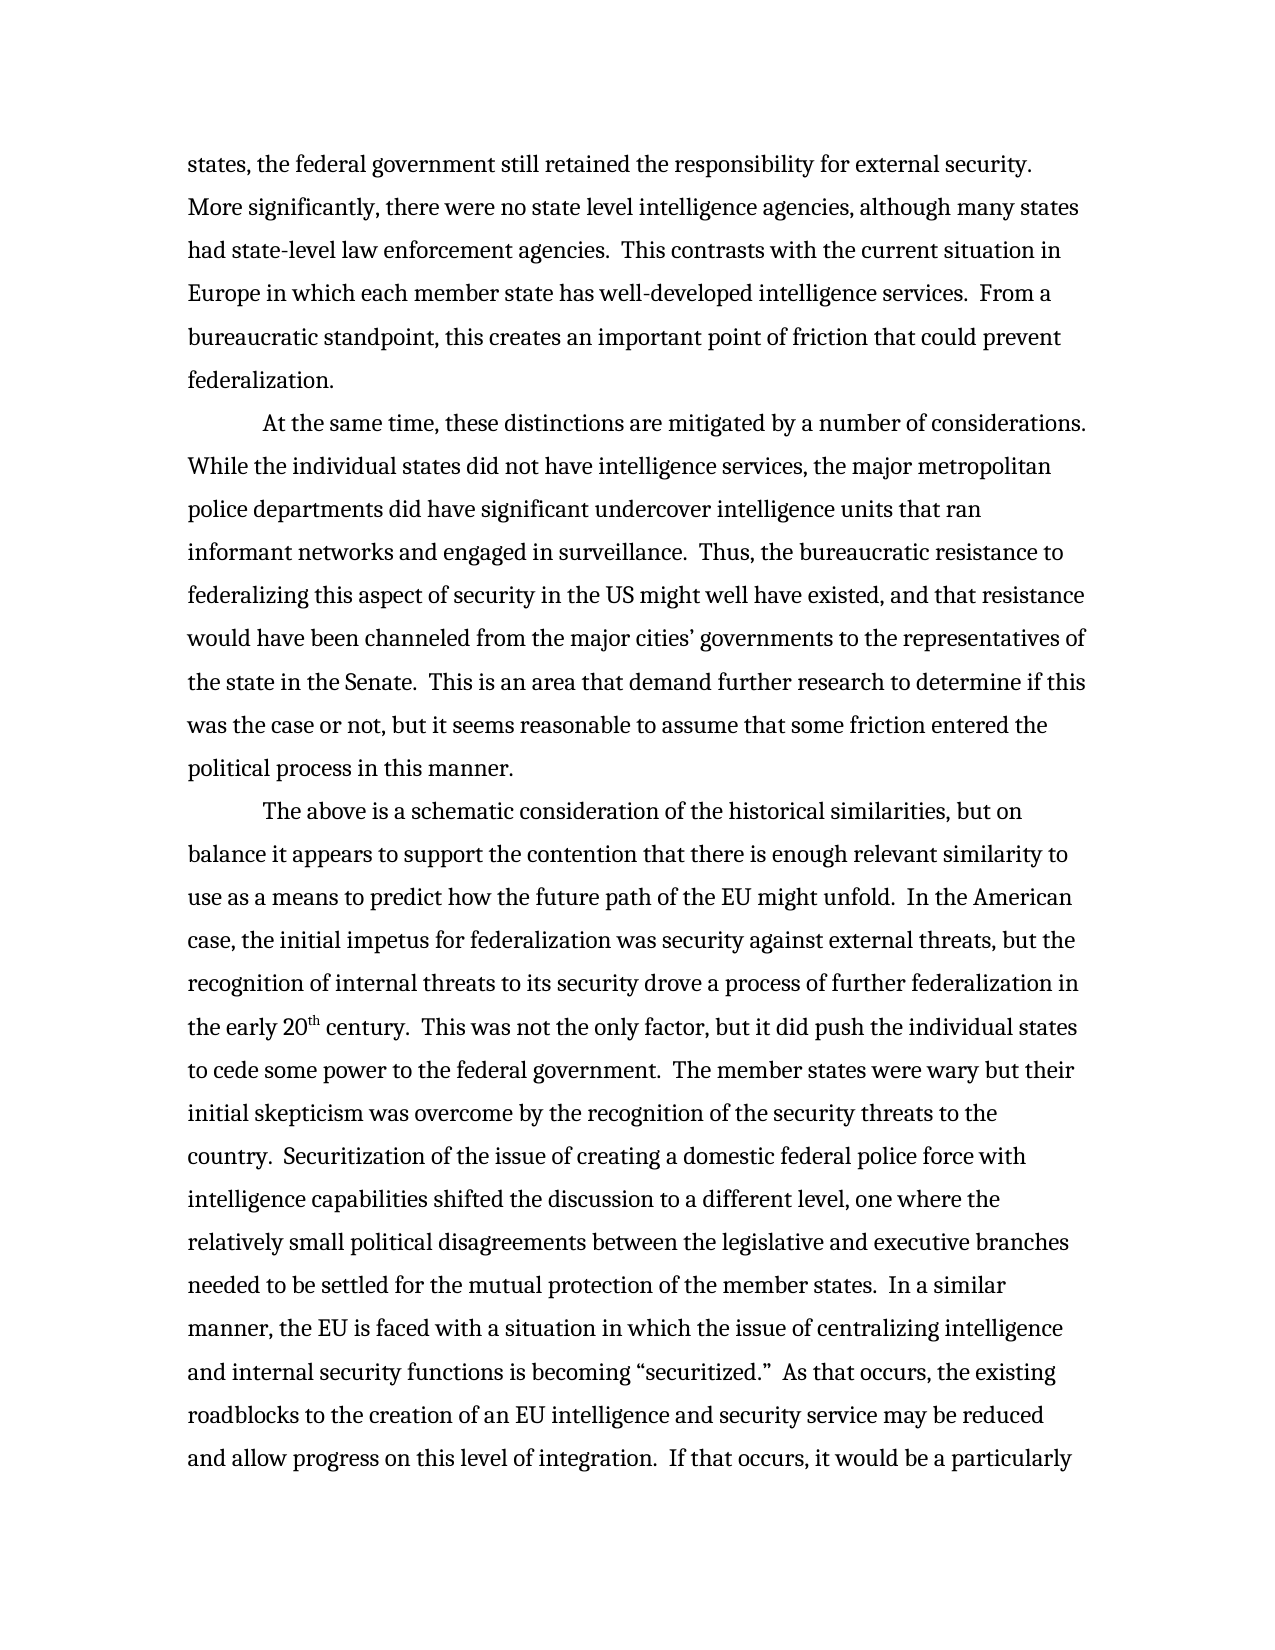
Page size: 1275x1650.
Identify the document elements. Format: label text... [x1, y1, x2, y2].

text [187, 797, 1087, 1472]
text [187, 150, 1087, 394]
text At the same time, these distinctions are mitigated by a number of considerations. While the individual states did not have intelligence services, the major metropolitan police departments did have significant undercover intelligence units that ran informant networks and engaged in surveillance. Thus, the bureaucratic resistance to federalizing this aspect of security in the US might well have existed, and that resistance would have been channeled from the major cities’ governments to the representatives of the state in the Senate. This is an area that demand further research to determine if this was the case or not, but it seems reasonable to assume that some friction entered the political process in this manner. [187, 409, 1087, 782]
